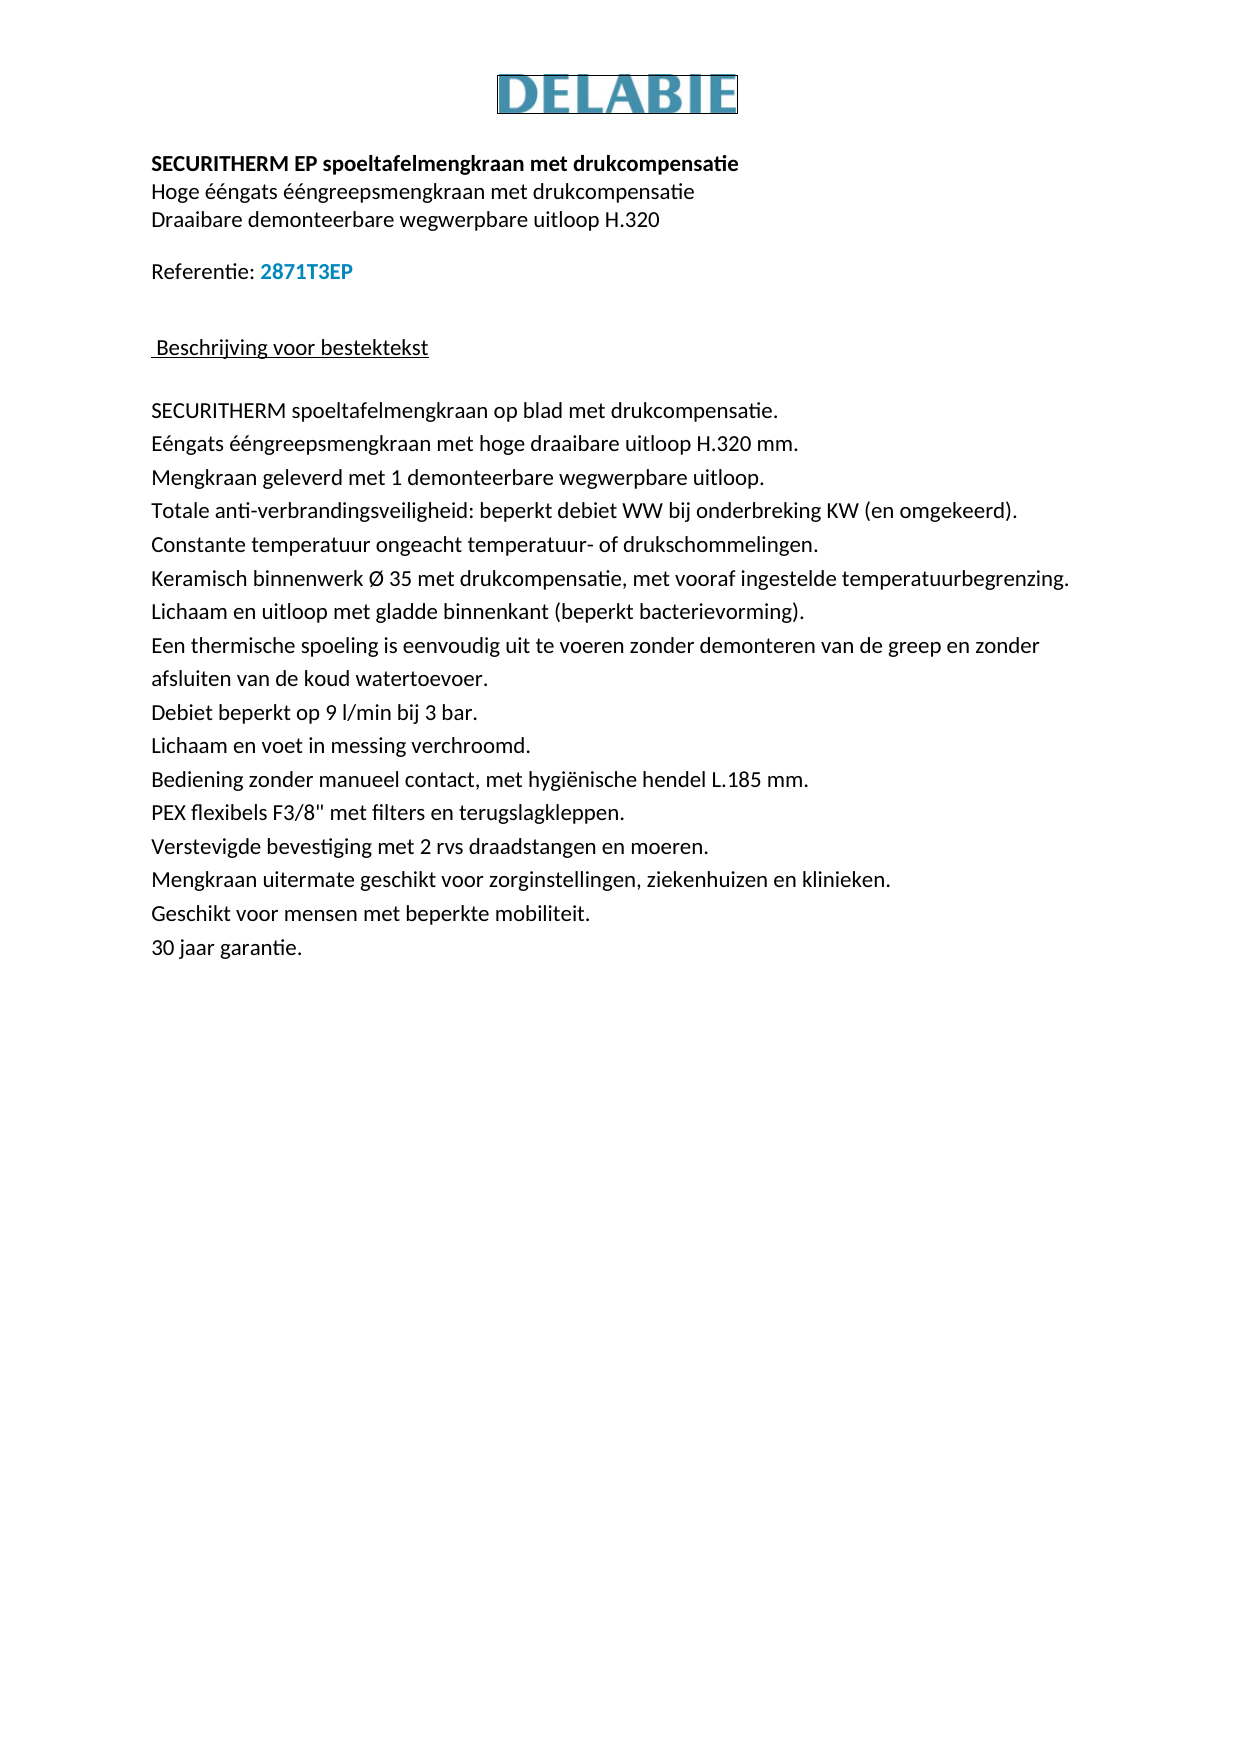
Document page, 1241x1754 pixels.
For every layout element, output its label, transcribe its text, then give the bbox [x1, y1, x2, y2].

text Eéngats ééngreepsmengkraan met hoge draaibare uitloop H.320 mm. [151, 429, 1084, 458]
text Debiet beperkt op 9 l/min bij 3 bar. [151, 698, 1084, 726]
text Referentie: 2871T3EP [151, 257, 1084, 285]
text Geschikt voor mensen met beperkte mobiliteit. [151, 899, 1084, 927]
picture [498, 76, 737, 113]
text Keramisch binnenwerk Ø 35 met drukcompensatie, met vooraf ingestelde temperatuurbegrenzing. [151, 564, 1084, 592]
text Hoge ééngats ééngreepsmengkraan met drukcompensatie [151, 177, 1084, 205]
text Mengkraan geleverd met 1 demonteerbare wegwerpbare uitloop. [151, 463, 1084, 491]
text Bediening zonder manueel contact, met hygiënische hendel L.185 mm. [151, 765, 1084, 793]
text Totale anti-verbrandingsveiligheid: beperkt debiet WW bij onderbreking KW (en omgekeerd). [151, 497, 1084, 525]
text Een thermische spoeling is eenvoudig uit te voeren zonder demonteren van de greep en zonder afsluiten van de koud watertoevoer. [151, 631, 1084, 692]
text Verstevigde bevestiging met 2 rvs draadstangen en moeren. [151, 832, 1084, 860]
text PEX flexibels F3/8" met filters en terugslagkleppen. [151, 798, 1084, 827]
text Lichaam en uitloop met gladde binnenkant (beperkt bacterievorming). [151, 597, 1084, 625]
text Mengkraan uitermate geschikt voor zorginstellingen, ziekenhuizen en klinieken. [151, 866, 1084, 894]
text Lichaam en voet in messing verchroomd. [151, 731, 1084, 759]
text SECURITHERM EP spoeltafelmengkraan met drukcompensatie [151, 149, 1084, 177]
text 30 jaar garantie. [151, 933, 1084, 961]
text Beschrijving voor bestektekst [151, 333, 1084, 361]
text Draaibare demonteerbare wegwerpbare uitloop H.320 [151, 205, 1084, 233]
text SECURITHERM spoeltafelmengkraan op blad met drukcompensatie. [151, 396, 1084, 424]
text Constante temperatuur ongeacht temperatuur- of drukschommelingen. [151, 530, 1084, 558]
